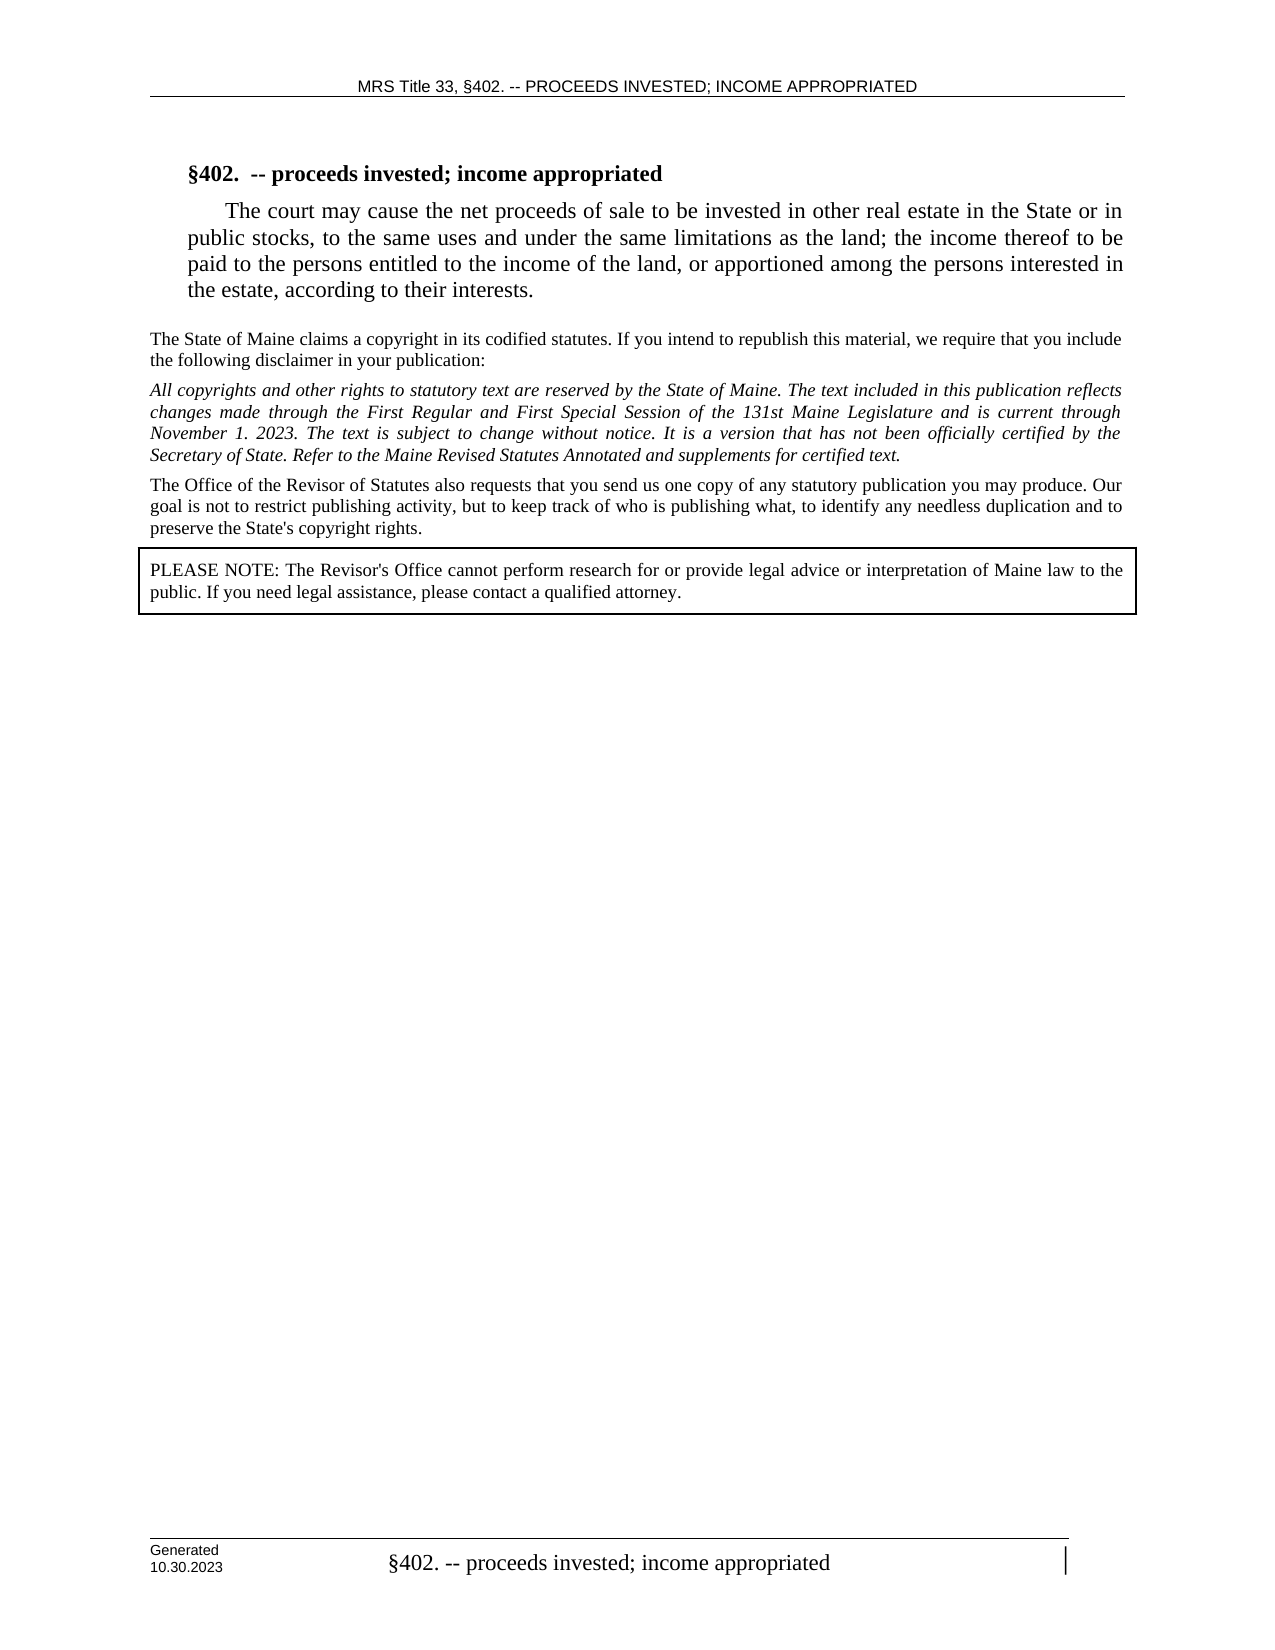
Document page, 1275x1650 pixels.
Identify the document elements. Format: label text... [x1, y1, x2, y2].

text The State of Maine claims a copyright in its codified statutes. If you intend to republish this material, we require that you include the following disclaimer in your publication: [150, 328, 1125, 371]
text §402. -- proceeds invested; income appropriated [187, 160, 1125, 187]
text The court may cause the net proceeds of sale to be invested in other real estate in the State or in public stocks, to the same uses and under the same limitations as the land; the income thereof to be paid to the persons entitled to the income of the land, or apportioned among the persons interested in the estate, according to their interests. [187, 197, 1125, 303]
text PLEASE NOTE: The Revisor's Office cannot perform research for or provide legal advice or interpretation of Maine law to the public. If you need legal assistance, please contact a qualified attorney. [140, 549, 1135, 613]
text All copyrights and other rights to statutory text are reserved by the State of Maine. The text included in this publication reflects changes made through the First Regular and First Special Session of the 131st Maine Legislature and is current through November 1. 2023 . The text is subject to change without notice. It is a version that has not been officially certified by the Secretary of State. Refer to the Maine Revised Statutes Annotated and supplements for certified text. [150, 379, 1125, 465]
text The Office of the Revisor of Statutes also requests that you send us one copy of any statutory publication you may produce. Our goal is not to restrict publishing activity, but to keep track of who is publishing what, to identify any needless duplication and to preserve the State's copyright rights. [150, 474, 1125, 538]
